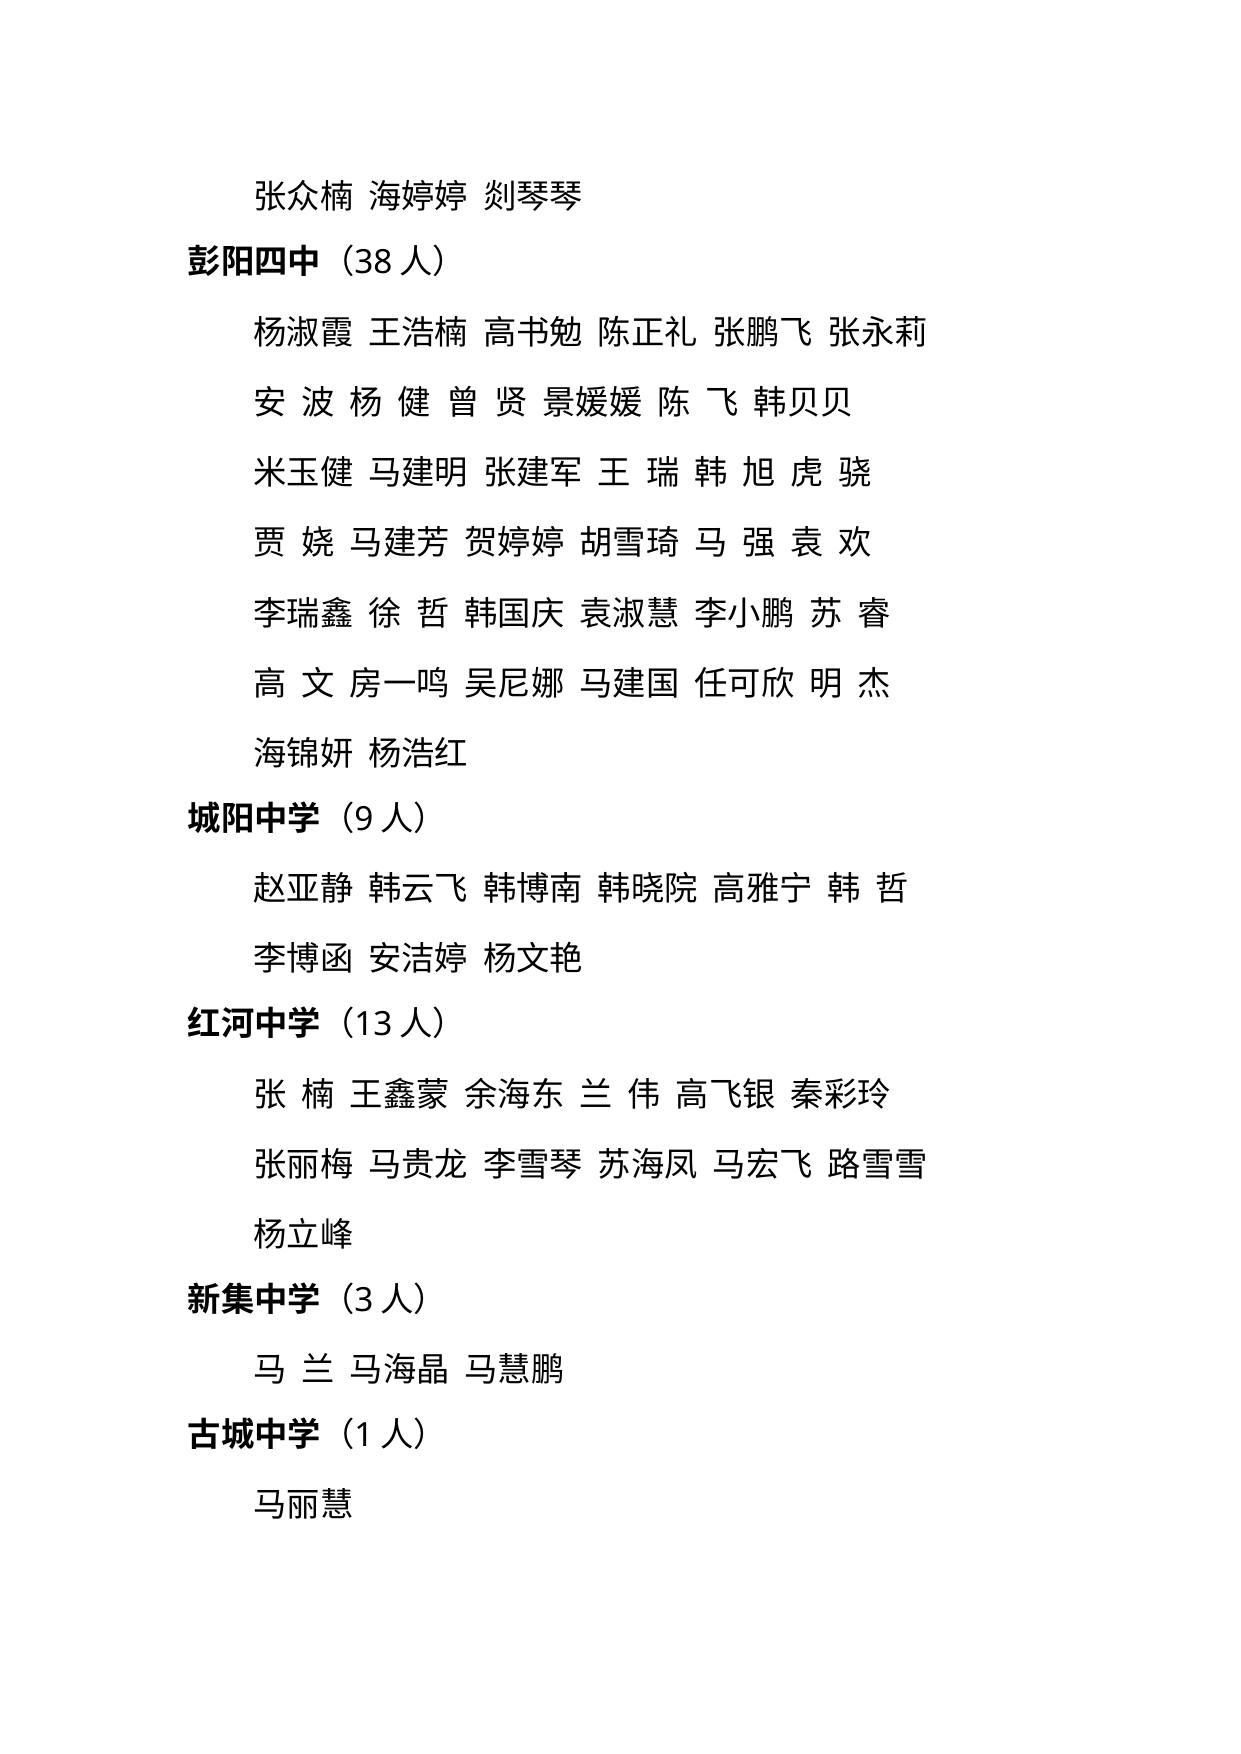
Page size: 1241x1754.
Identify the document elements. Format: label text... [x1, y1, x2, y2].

text 古城中学（1人） [187, 1400, 1053, 1465]
text 张 楠 王鑫蒙 余海东 兰 伟 高飞银 秦彩玲 [187, 1059, 1053, 1124]
text 马 兰 马海晶 马慧鹏 [187, 1335, 1053, 1400]
text 贾 娆 马建芳 贺婷婷 胡雪琦 马 强 袁 欢 [187, 508, 1053, 573]
text 安 波 杨 健 曾 贤 景媛媛 陈 飞 韩贝贝 [187, 367, 1053, 432]
text 城阳中学（9人） [187, 783, 1053, 848]
text 彭阳四中（38人） [187, 227, 1053, 292]
text 赵亚静 韩云飞 韩博南 韩晓院 高雅宁 韩 哲 [187, 854, 1053, 919]
text 新集中学（3人） [187, 1264, 1053, 1329]
text 红河中学（13人） [187, 989, 1053, 1054]
text 海锦妍 杨浩红 [187, 718, 1053, 783]
text 杨立峰 [187, 1199, 1053, 1264]
text 张丽梅 马贵龙 李雪琴 苏海凤 马宏飞 路雪雪 [187, 1129, 1053, 1194]
text 马丽慧 [187, 1470, 1053, 1535]
text 李瑞鑫 徐 哲 韩国庆 袁淑慧 李小鹏 苏 睿 [187, 578, 1053, 643]
text 李博函 安洁婷 杨文艳 [187, 924, 1053, 989]
text 杨淑霞 王浩楠 高书勉 陈正礼 张鹏飞 张永莉 [187, 297, 1053, 362]
text 张众楠 海婷婷 剡琴琴 [187, 162, 1053, 227]
text 高 文 房一鸣 吴尼娜 马建国 任可欣 明 杰 [187, 648, 1053, 713]
text 米玉健 马建明 张建军 王 瑞 韩 旭 虎 骁 [187, 438, 1053, 503]
